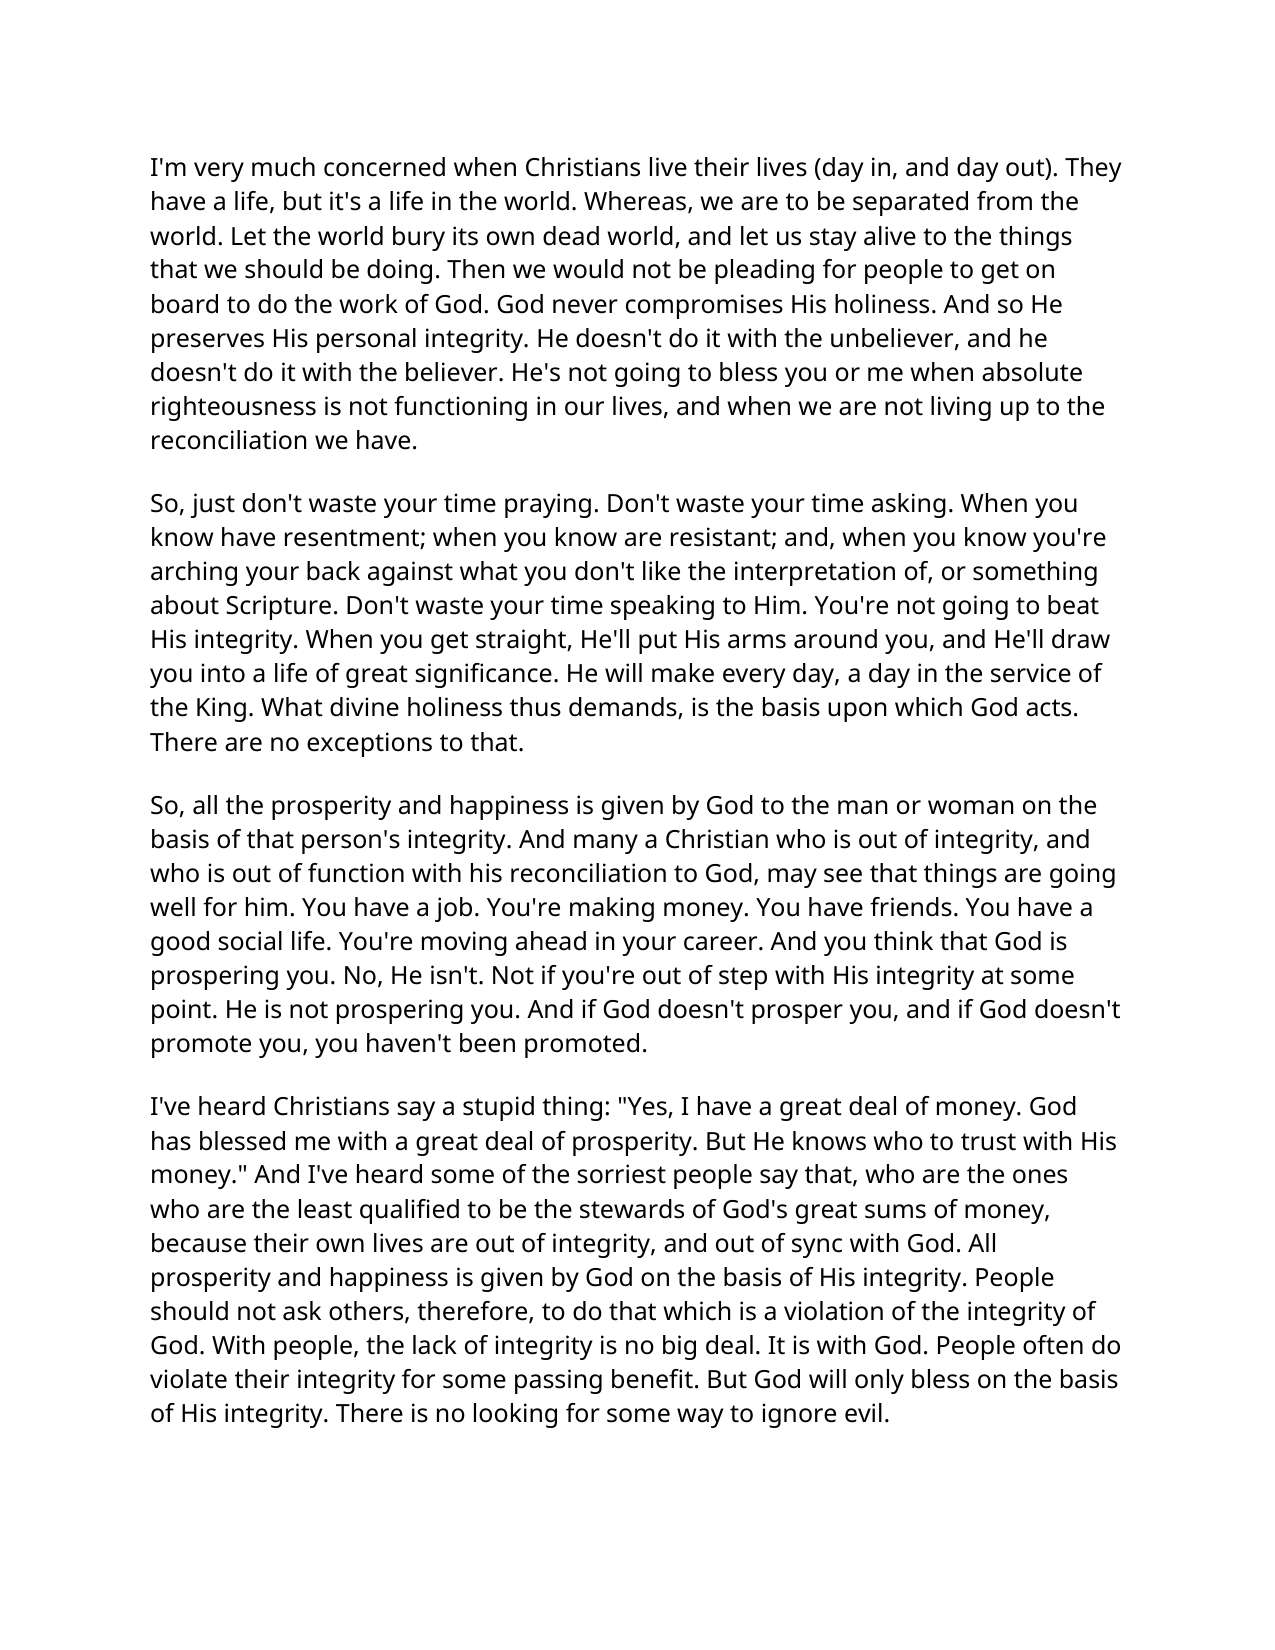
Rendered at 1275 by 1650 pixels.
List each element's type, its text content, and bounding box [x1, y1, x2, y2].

text I'm very much concerned when Christians live their lives (day in, and day out). They have a life, but it's a life in the world. Whereas, we are to be separated from the world. Let the world bury its own dead world, and let us stay alive to the things that we should be doing. Then we would not be pleading for people to get on board to do the work of God. God never compromises His holiness. And so He preserves His personal integrity. He doesn't do it with the unbeliever, and he doesn't do it with the believer. He's not going to bless you or me when absolute righteousness is not functioning in our lives, and when we are not living up to the reconciliation we have. [150, 150, 1125, 457]
text I've heard Christians say a stupid thing: "Yes, I have a great deal of money. God has blessed me with a great deal of prosperity. But He knows who to trust with His money." And I've heard some of the sorriest people say that, who are the ones who are the least qualified to be the stewards of God's great sums of money, because their own lives are out of integrity, and out of sync with God. All prosperity and happiness is given by God on the basis of His integrity. People should not ask others, therefore, to do that which is a violation of the integrity of God. With people, the lack of integrity is no big deal. It is with God. People often do violate their integrity for some passing benefit. But God will only bless on the basis of His integrity. There is no looking for some way to ignore evil. [150, 1089, 1125, 1430]
text So, just don't waste your time praying. Don't waste your time asking. When you know have resentment; when you know are resistant; and, when you know you're arching your back against what you don't like the interpretation of, or something about Scripture. Don't waste your time speaking to Him. You're not going to beat His integrity. When you get straight, He'll put His arms around you, and He'll draw you into a life of great significance. He will make every day, a day in the service of the King. What divine holiness thus demands, is the basis upon which God acts. There are no exceptions to that. [150, 486, 1125, 758]
text So, all the prosperity and happiness is given by God to the man or woman on the basis of that person's integrity. And many a Christian who is out of integrity, and who is out of function with his reconciliation to God, may see that things are going well for him. You have a job. You're making money. You have friends. You have a good social life. You're moving ahead in your career. And you think that God is prospering you. No, He isn't. Not if you're out of step with His integrity at some point. He is not prospering you. And if God doesn't prosper you, and if God doesn't promote you, you haven't been promoted. [150, 787, 1125, 1060]
